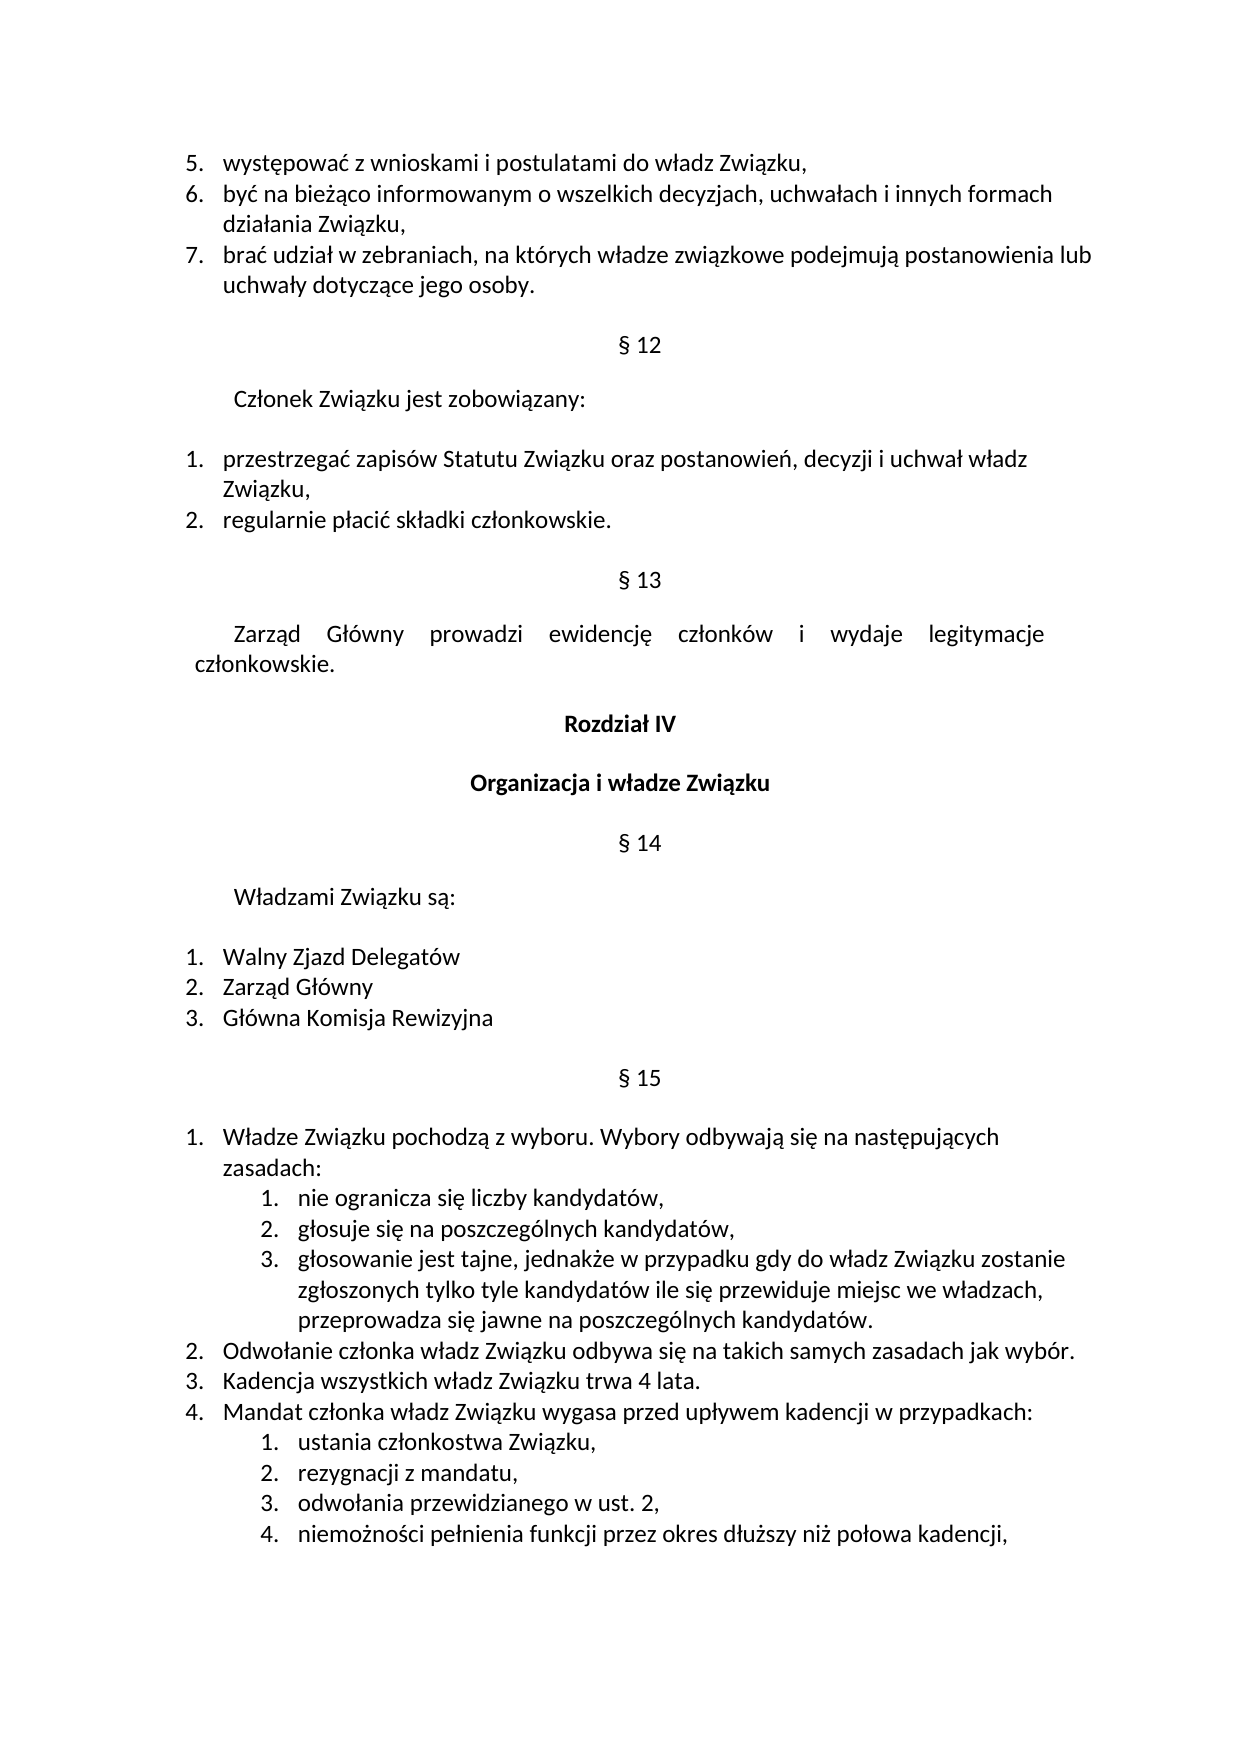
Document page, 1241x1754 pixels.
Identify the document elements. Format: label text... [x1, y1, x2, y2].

list Zarząd Główny [185, 971, 1093, 1002]
list odwołania przewidzianego w ust. 2, [260, 1488, 1093, 1518]
text Rozdział IV [148, 708, 1093, 738]
list Kadencja wszystkich władz Związku trwa 4 lata. [185, 1366, 1093, 1396]
text § 12 [194, 329, 1046, 360]
text Władzami Związku są: [194, 881, 1046, 912]
list regularnie płacić składki członkowskie. [185, 504, 1093, 534]
list brać udział w zebraniach, na których władze związkowe podejmują postanowienia lub uchwały dotyczące jego osoby. [185, 239, 1093, 300]
list nie ogranicza się liczby kandydatów, [260, 1182, 1093, 1213]
list głosuje się na poszczególnych kandydatów, [260, 1213, 1093, 1243]
text Organizacja i władze Związku [148, 768, 1093, 798]
list być na bieżąco informowanym o wszelkich decyzjach, uchwałach i innych formach działania Związku, [185, 178, 1093, 239]
text Zarząd Główny prowadzi ewidencję członków i wydaje legitymacje członkowskie. [194, 618, 1046, 679]
list Mandat członka władz Związku wygasa przed upływem kadencji w przypadkach: [185, 1396, 1093, 1427]
list Główna Komisja Rewizyjna [185, 1002, 1093, 1032]
text § 13 [194, 564, 1046, 594]
list głosowanie jest tajne, jednakże w przypadku gdy do władz Związku zostanie zgłoszonych tylko tyle kandydatów ile się przewiduje miejsc we władzach, przeprowadza się jawne na poszczególnych kandydatów. [260, 1243, 1093, 1335]
text § 14 [194, 827, 1046, 858]
list Odwołanie członka władz Związku odbywa się na takich samych zasadach jak wybór. [185, 1335, 1093, 1366]
list występować z wnioskami i postulatami do władz Związku, [185, 148, 1093, 178]
text Członek Związku jest zobowiązany: [194, 383, 1046, 414]
text § 15 [194, 1062, 1046, 1092]
list niemożności pełnienia funkcji przez okres dłuższy niż połowa kadencji, [260, 1518, 1093, 1549]
list ustania członkostwa Związku, [260, 1427, 1093, 1457]
list Władze Związku pochodzą z wyboru. Wybory odbywają się na następujących zasadach: [185, 1121, 1093, 1182]
list przestrzegać zapisów Statutu Związku oraz postanowień, decyzji i uchwał władz Związku, [185, 443, 1093, 504]
list rezygnacji z mandatu, [260, 1457, 1093, 1488]
list Walny Zjazd Delegatów [185, 941, 1093, 971]
